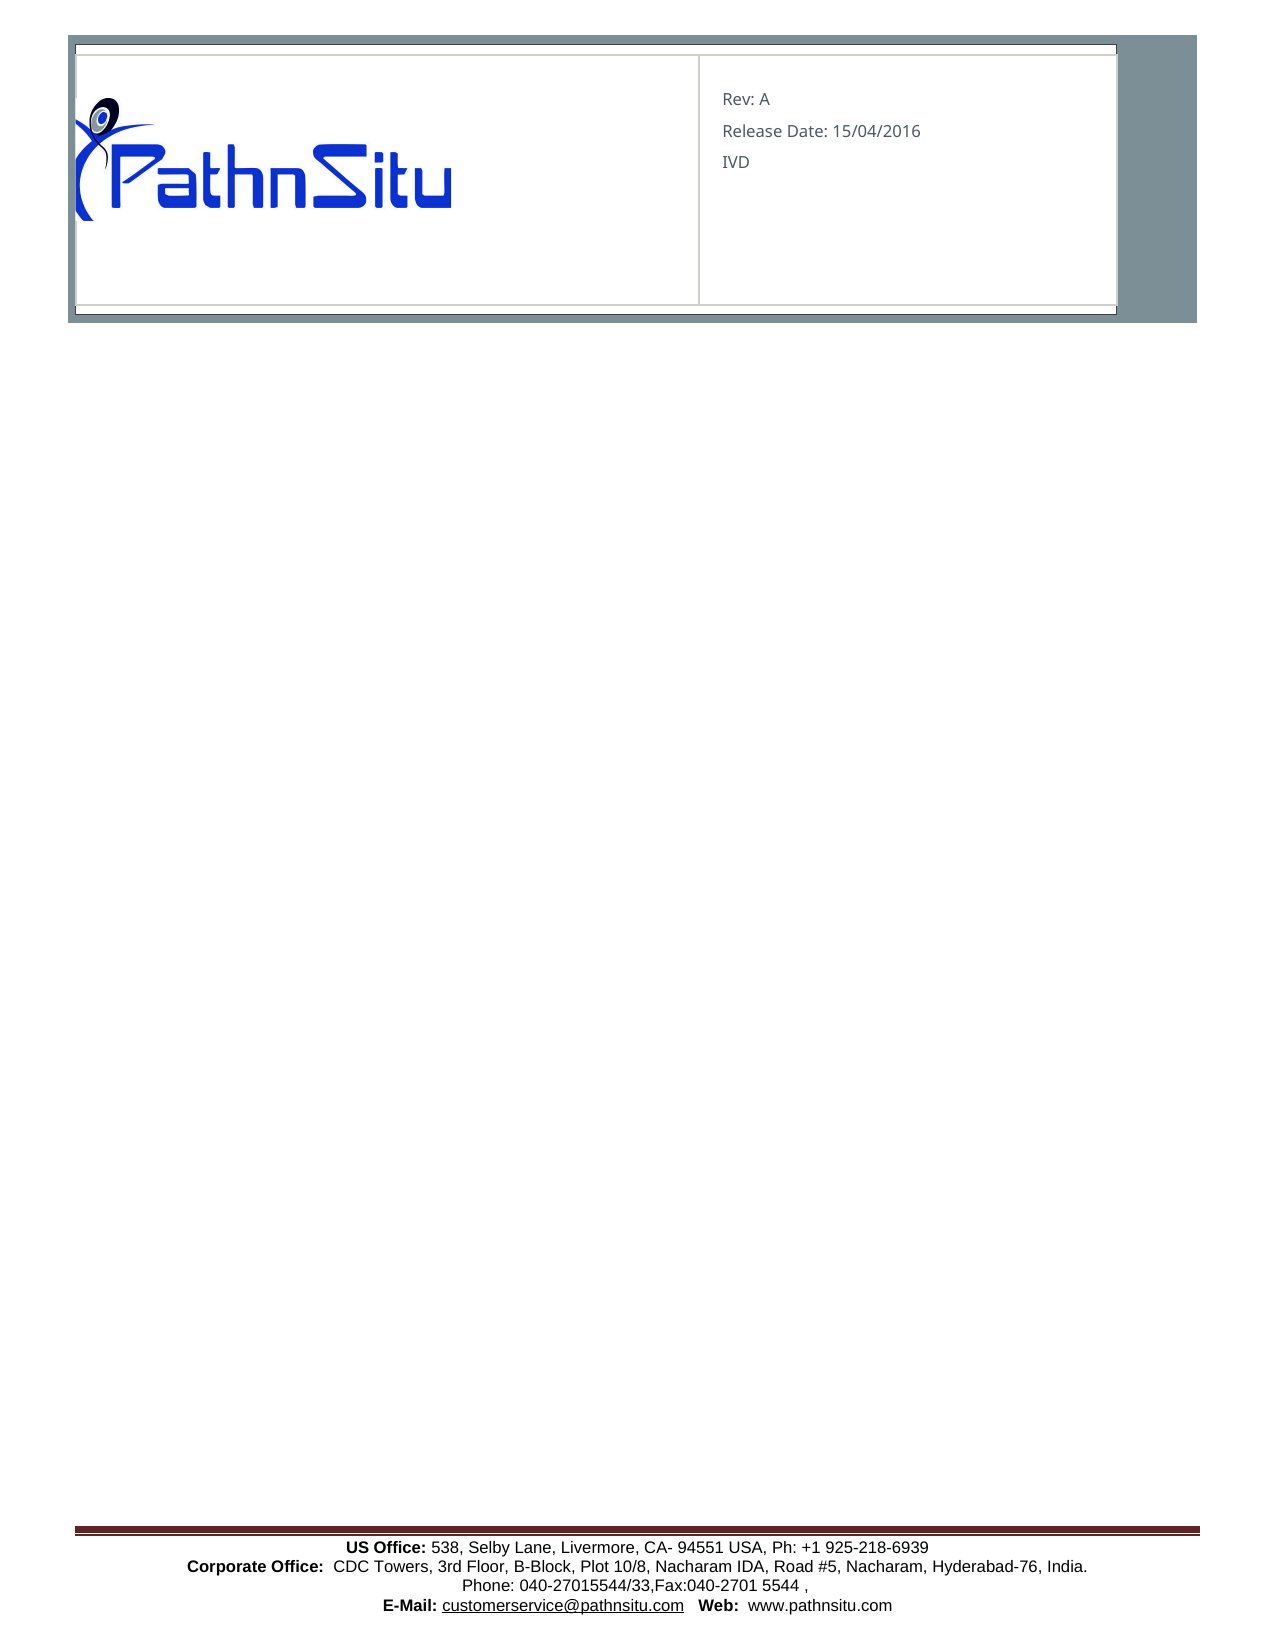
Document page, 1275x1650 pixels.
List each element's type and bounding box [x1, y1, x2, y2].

picture [75, 98, 452, 221]
